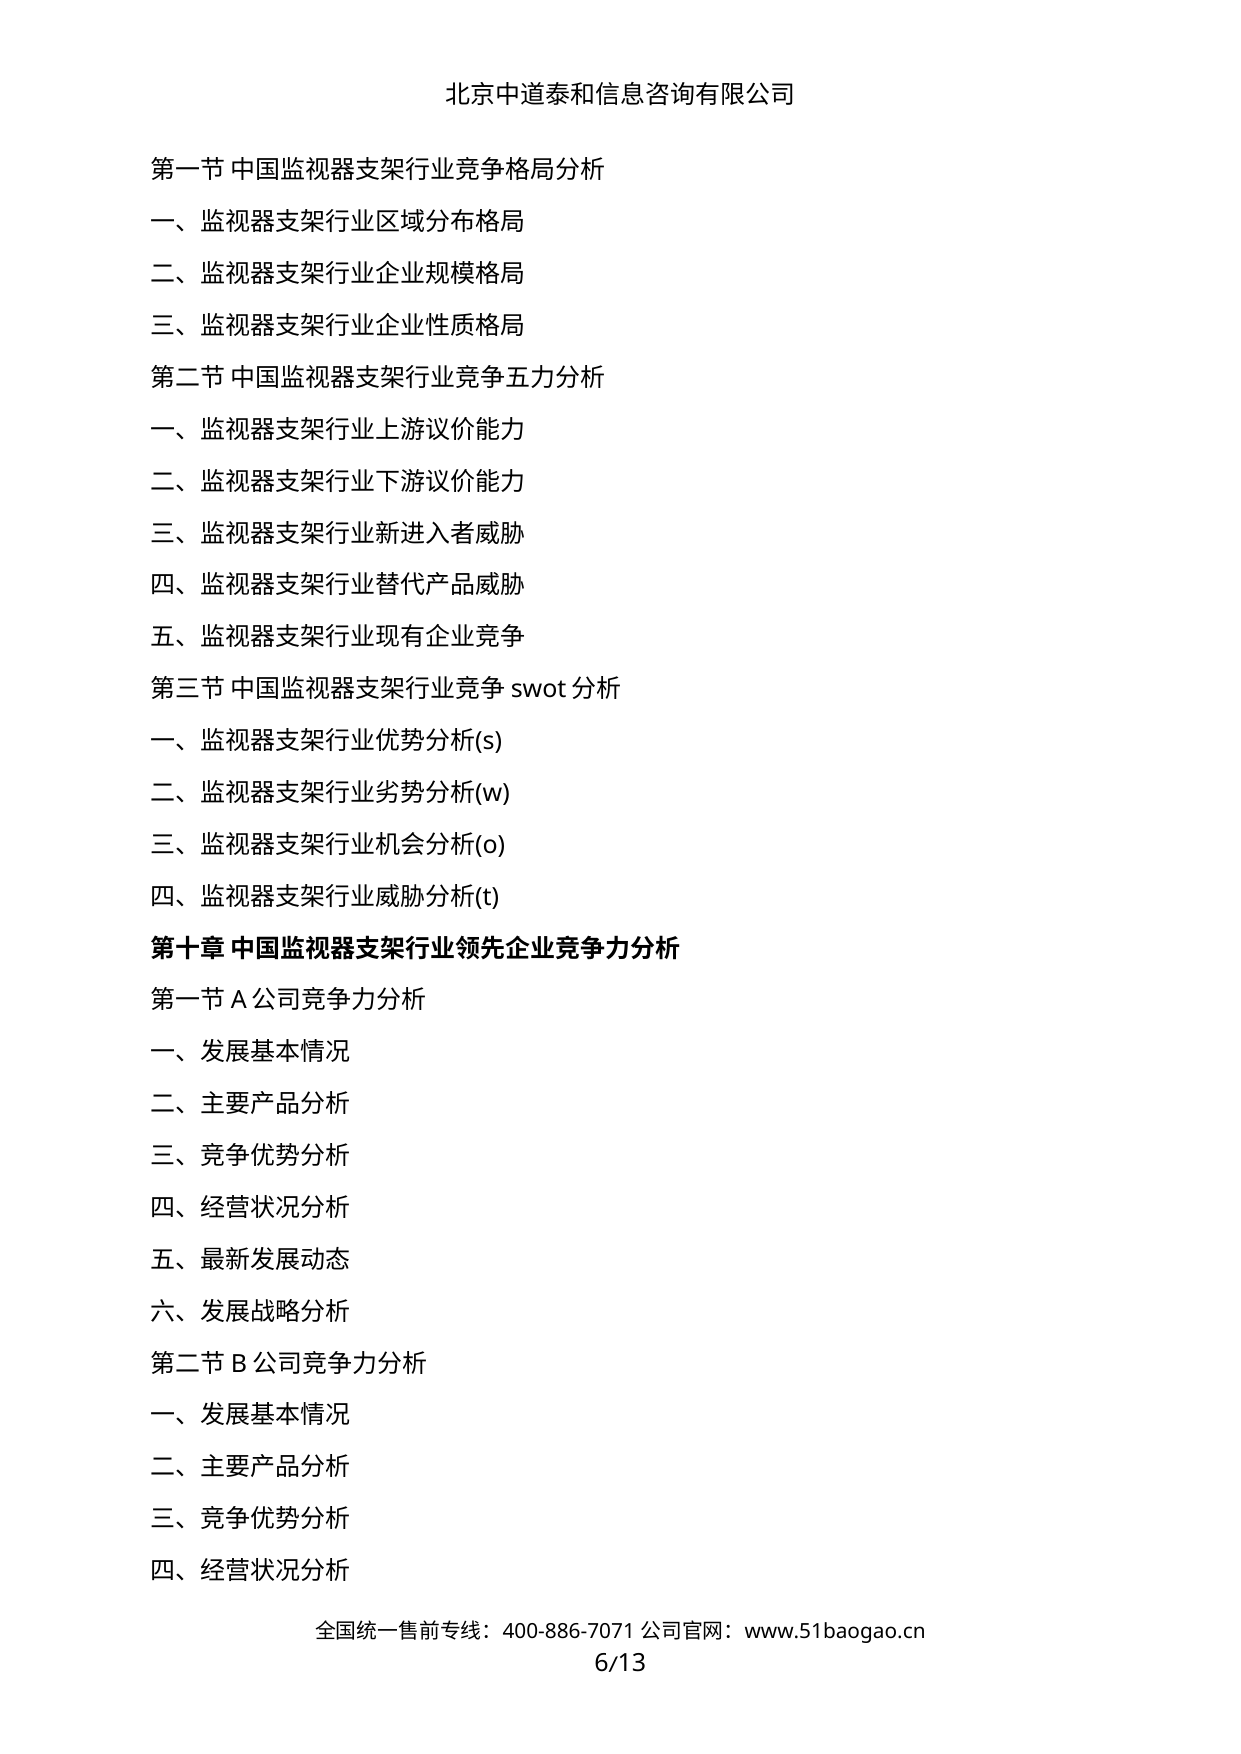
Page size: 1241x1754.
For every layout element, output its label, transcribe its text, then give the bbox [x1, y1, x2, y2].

text 三、监视器支架行业新进入者威胁 [150, 513, 1090, 549]
text 四、监视器支架行业威胁分析(t) [150, 876, 1090, 912]
text 二、监视器支架行业企业规模格局 [150, 254, 1090, 290]
text 一、监视器支架行业上游议价能力 [150, 409, 1090, 446]
text 二、监视器支架行业劣势分析(w) [150, 772, 1090, 809]
text 第二节 中国监视器支架行业竞争五力分析 [150, 357, 1090, 394]
text 第三节 中国监视器支架行业竞争swot分析 [150, 669, 1090, 705]
text 二、主要产品分析 [150, 1084, 1090, 1120]
text 一、发展基本情况 [150, 1395, 1090, 1431]
text 二、监视器支架行业下游议价能力 [150, 461, 1090, 497]
text 第一节 A公司竞争力分析 [150, 980, 1090, 1016]
text 三、竞争优势分析 [150, 1499, 1090, 1535]
text 四、监视器支架行业替代产品威胁 [150, 565, 1090, 601]
text 四、经营状况分析 [150, 1187, 1090, 1224]
text 第一节 中国监视器支架行业竞争格局分析 [150, 150, 1090, 186]
text 三、监视器支架行业机会分析(o) [150, 824, 1090, 861]
text 第二节 B公司竞争力分析 [150, 1343, 1090, 1379]
text 二、主要产品分析 [150, 1447, 1090, 1483]
text 五、最新发展动态 [150, 1239, 1090, 1276]
text 三、监视器支架行业企业性质格局 [150, 306, 1090, 342]
text 第十章 中国监视器支架行业领先企业竞争力分析 [150, 928, 1090, 964]
text 四、经营状况分析 [150, 1551, 1090, 1587]
text 一、监视器支架行业优势分析(s) [150, 721, 1090, 757]
text 一、发展基本情况 [150, 1032, 1090, 1068]
text 一、监视器支架行业区域分布格局 [150, 202, 1090, 238]
text 六、发展战略分析 [150, 1291, 1090, 1327]
text 三、竞争优势分析 [150, 1136, 1090, 1172]
text 五、监视器支架行业现有企业竞争 [150, 617, 1090, 653]
